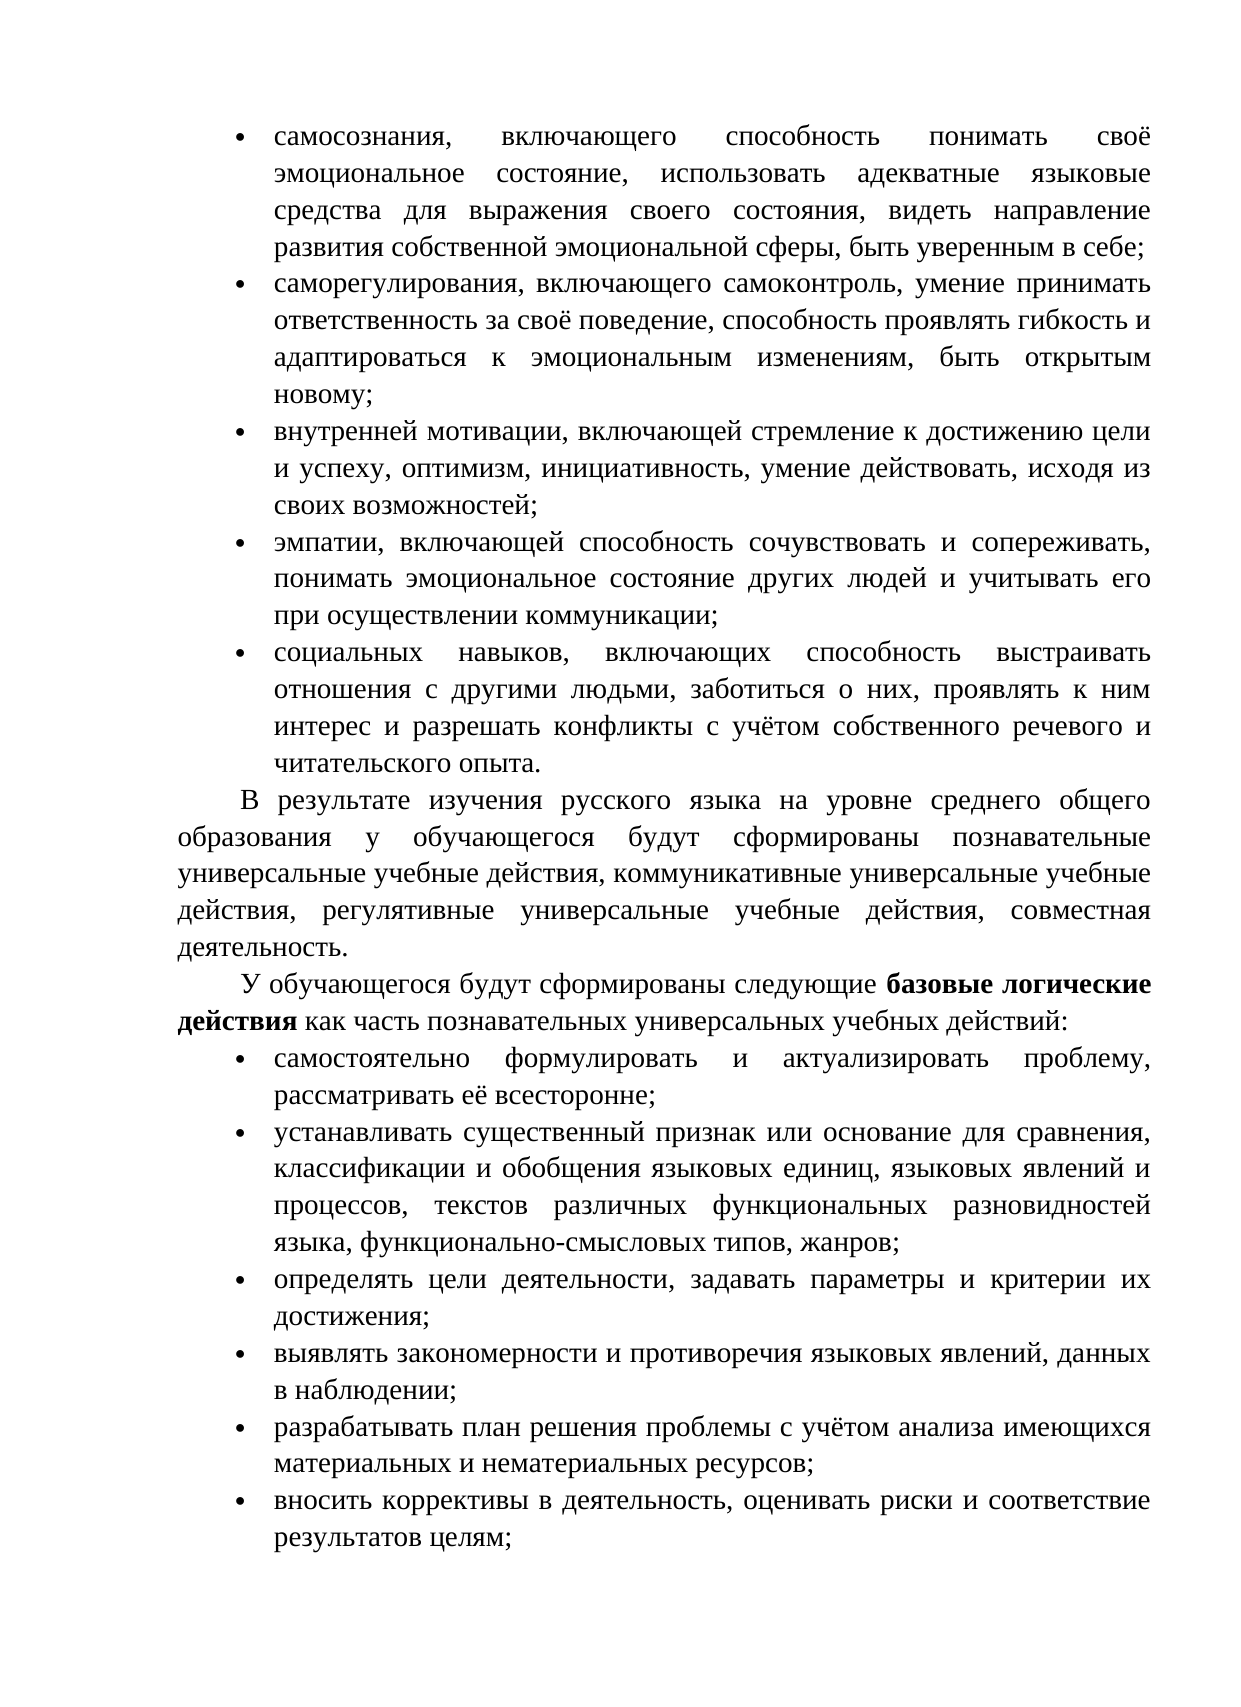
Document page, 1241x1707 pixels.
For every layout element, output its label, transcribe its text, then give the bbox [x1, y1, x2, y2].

list вносить коррективы в деятельность, оценивать риски и соответствие результатов целям; [236, 1482, 1152, 1553]
text У обучающегося будут сформированы следующие базовые логические действия как часть познавательных универсальных учебных действий: [177, 966, 1152, 1037]
list самосознания, включающего способность понимать своё эмоциональное состояние, использовать адекватные языковые средства для выражения своего состояния, видеть направление развития собственной эмоциональной сферы, быть уверенным в себе; [236, 118, 1152, 262]
list эмпатии, включающей способность сочувствовать и сопереживать, понимать эмоциональное состояние других людей и учитывать его при осуществлении коммуникации; [236, 524, 1152, 631]
list внутренней мотивации, включающей стремление к достижению цели и успеху, оптимизм, инициативность, умение действовать, исходя из своих возможностей; [236, 413, 1152, 520]
list самостоятельно формулировать и актуализировать проблему, рассматривать её всесторонне; [236, 1040, 1152, 1110]
list устанавливать существенный признак или основание для сравнения, классификации и обобщения языковых единиц, языковых явлений и процессов, текстов различных функциональных разновидностей языка, функционально-смысловых типов, жанров; [236, 1114, 1152, 1258]
text В результате изучения русского языка на уровне среднего общего образования у обучающегося будут сформированы познавательные универсальные учебные действия, коммуникативные универсальные учебные действия, регулятивные универсальные учебные действия, совместная деятельность. [177, 782, 1152, 963]
list выявлять закономерности и противоречия языковых явлений, данных в наблюдении; [236, 1335, 1152, 1405]
list саморегулирования, включающего самоконтроль, умение принимать ответственность за своё поведение, способность проявлять гибкость и адаптироваться к эмоциональным изменениям, быть открытым новому; [236, 266, 1152, 410]
list определять цели деятельности, задавать параметры и критерии их достижения; [236, 1261, 1152, 1332]
list социальных навыков, включающих способность выстраивать отношения с другими людьми, заботиться о них, проявлять к ним интерес и разрешать конфликты с учётом собственного речевого и читательского опыта. [236, 634, 1152, 778]
list разрабатывать план решения проблемы с учётом анализа имеющихся материальных и нематериальных ресурсов; [236, 1409, 1152, 1479]
